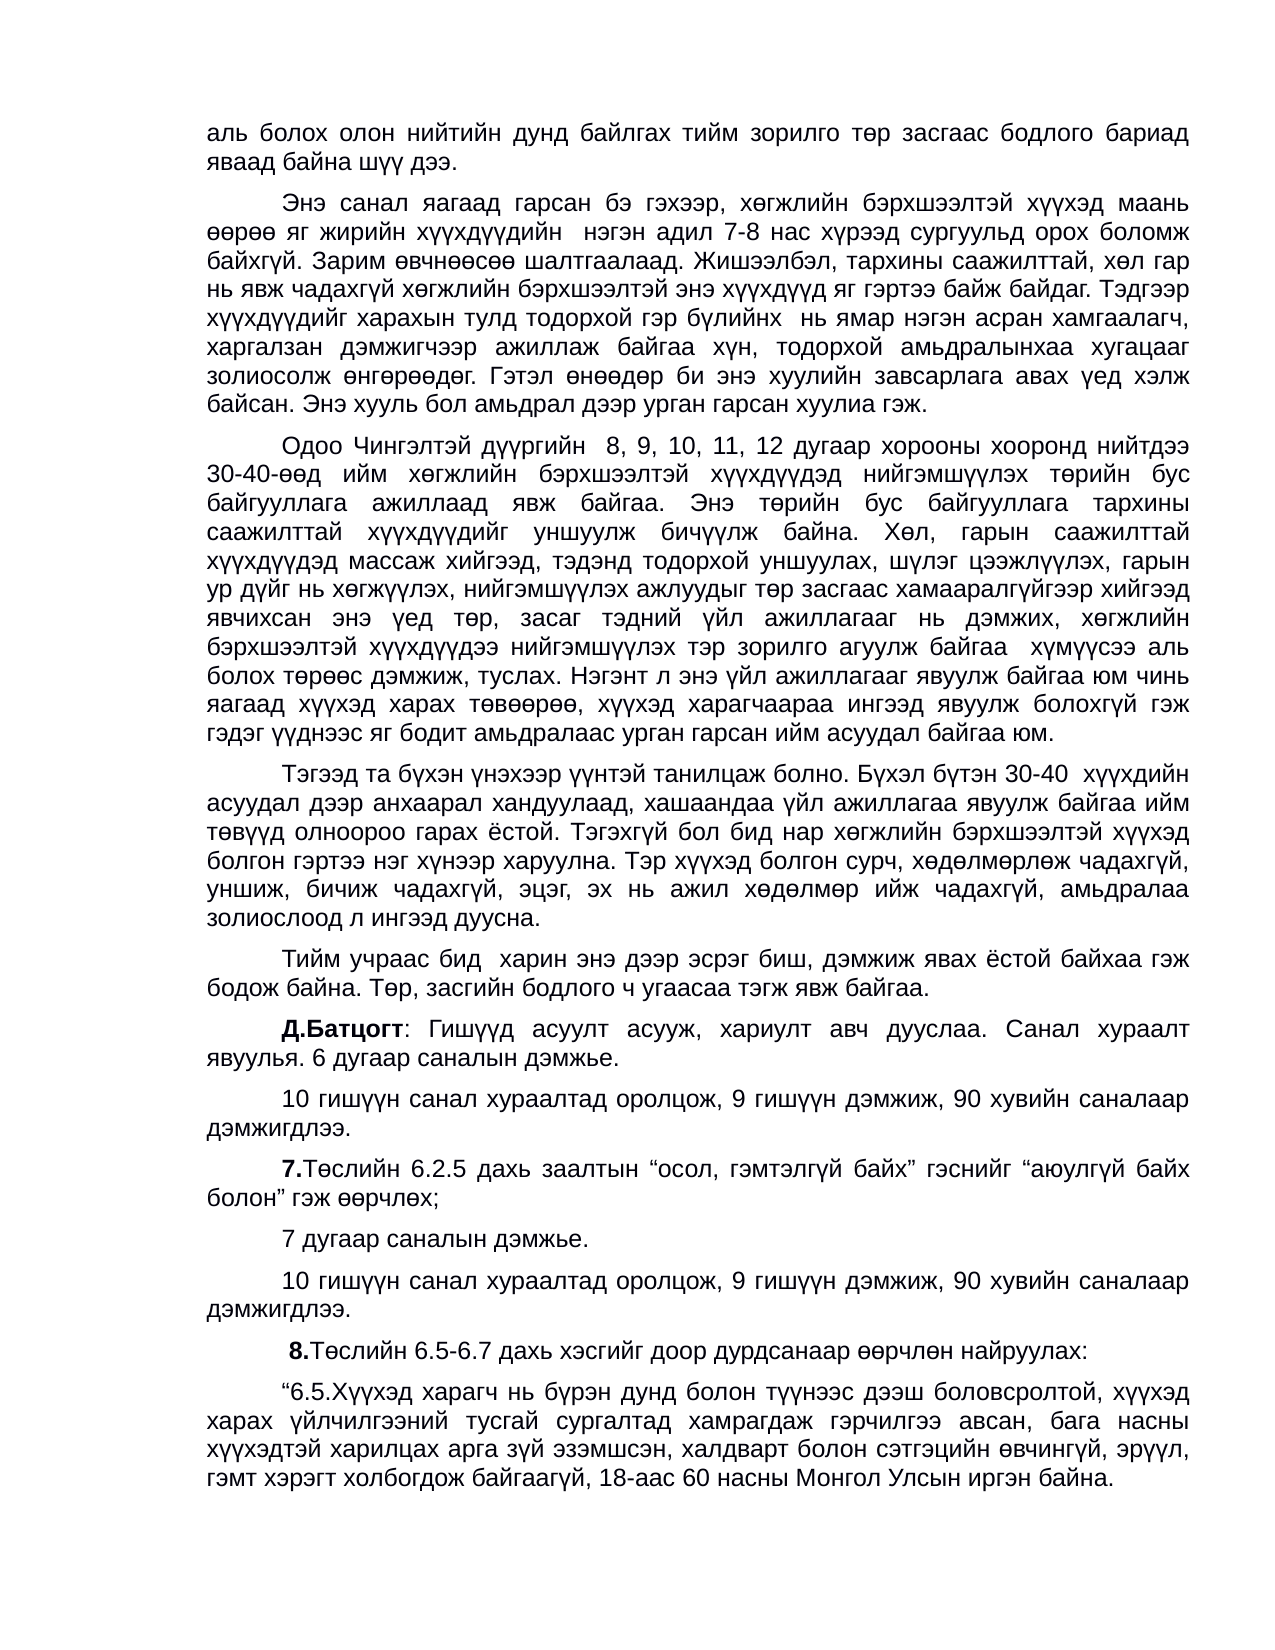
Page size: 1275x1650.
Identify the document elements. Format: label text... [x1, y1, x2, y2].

text 7 дугаар саналын дэмжье. [206, 1224, 1191, 1253]
text Тэгээд та бүхэн үнэхээр үүнтэй танилцаж болно. Бүхэл бүтэн 30-40 хүүхдийн асуудал дээр анхаарал хандуулаад, хашаандаа үйл ажиллагаа явуулж байгаа ийм төвүүд олноороо гарах ёстой. Тэгэхгүй бол бид нар хөгжлийн бэрхшээлтэй хүүхэд болгон гэртээ нэг хүнээр харуулна. Тэр хүүхэд болгон сурч, хөдөлмөрлөж чадахгүй, уншиж, бичиж чадахгүй, эцэг, эх нь ажил хөдөлмөр ийж чадахгүй, амьдралаа золиослоод л ингээд дуусна. [206, 759, 1191, 932]
text Одоо Чингэлтэй дүүргийн 8, 9, 10, 11, 12 дугаар хорооны хооронд нийтдээ 30-40-өөд ийм хөгжлийн бэрхшээлтэй хүүхдүүдэд нийгэмшүүлэх төрийн бус байгууллага ажиллаад явж байгаа. Энэ төрийн бус байгууллага тархины саажилттай хүүхдүүдийг уншуулж бичүүлж байна. Хөл, гарын саажилттай хүүхдүүдэд массаж хийгээд, тэдэнд тодорхой уншуулах, шүлэг цээжлүүлэх, гарын ур дүйг нь хөгжүүлэх, нийгэмшүүлэх ажлуудыг төр засгаас хамааралгүйгээр хийгээд явчихсан энэ үед төр, засаг тэдний үйл ажиллагааг нь дэмжих, хөгжлийн бэрхшээлтэй хүүхдүүдээ нийгэмшүүлэх тэр зорилго агуулж байгаа хүмүүсээ аль болох төрөөс дэмжиж, туслах. Нэгэнт л энэ үйл ажиллагааг явуулж байгаа юм чинь яагаад хүүхэд харах төвөөрөө, хүүхэд харагчаараа ингээд явуулж болохгүй гэж гэдэг үүднээс яг бодит амьдралаас урган гарсан ийм асуудал байгаа юм. [206, 431, 1191, 747]
text 7.Төслийн 6.2.5 дахь заалтын “осол, гэмтэлгүй байх” гэснийг “аюулгүй байх болон” гэж өөрчлөх; [206, 1154, 1191, 1212]
text “6.5.Хүүхэд харагч нь бүрэн дунд болон түүнээс дээш боловсролтой, хүүхэд харах үйлчилгээний тусгай сургалтад хамрагдаж гэрчилгээ авсан, бага насны хүүхэдтэй харилцах арга зүй эзэмшсэн, халдварт болон сэтгэцийн өвчингүй, эрүүл, гэмт хэрэгт холбогдож байгаагүй, 18-аас 60 насны Монгол Улсын иргэн байна. [206, 1377, 1191, 1492]
text Энэ санал яагаад гарсан бэ гэхээр, хөгжлийн бэрхшээлтэй хүүхэд маань өөрөө яг жирийн хүүхдүүдийн нэгэн адил 7-8 нас хүрээд сургуульд орох боломж байхгүй. Зарим өвчнөөсөө шалтгаалаад. Жишээлбэл, тархины саажилттай, хөл гар нь явж чадахгүй хөгжлийн бэрхшээлтэй энэ хүүхдүүд яг гэртээ байж байдаг. Тэдгээр хүүхдүүдийг харахын тулд тодорхой гэр бүлийнх нь ямар нэгэн асран хамгаалагч, харгалзан дэмжигчээр ажиллаж байгаа хүн, тодорхой амьдралынхаа хугацааг золиосолж өнгөрөөдөг. Гэтэл өнөөдөр би энэ хуулийн завсарлага авах үед хэлж байсан. Энэ хууль бол амьдрал дээр урган гарсан хуулиа гэж. [206, 188, 1191, 418]
text Д.Батцогт: Гишүүд асуулт асууж, хариулт авч дууслаа. Санал хураалт явуулья. 6 дугаар саналын дэмжье. [206, 1014, 1191, 1072]
text Тийм учраас бид харин энэ дээр эсрэг биш, дэмжиж явах ёстой байхаа гэж бодож байна. Төр, засгийн бодлого ч угаасаа тэгж явж байгаа. [206, 944, 1191, 1002]
text 8.Төслийн 6.5-6.7 дахь хэсгийг доор дурдсанаар өөрчлөн найруулах: [206, 1336, 1191, 1364]
text 10 гишүүн санал хураалтад оролцож, 9 гишүүн дэмжиж, 90 хувийн саналаар дэмжигдлээ. [206, 1084, 1191, 1142]
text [206, 118, 1191, 176]
text 10 гишүүн санал хураалтад оролцож, 9 гишүүн дэмжиж, 90 хувийн саналаар дэмжигдлээ. [206, 1266, 1191, 1323]
